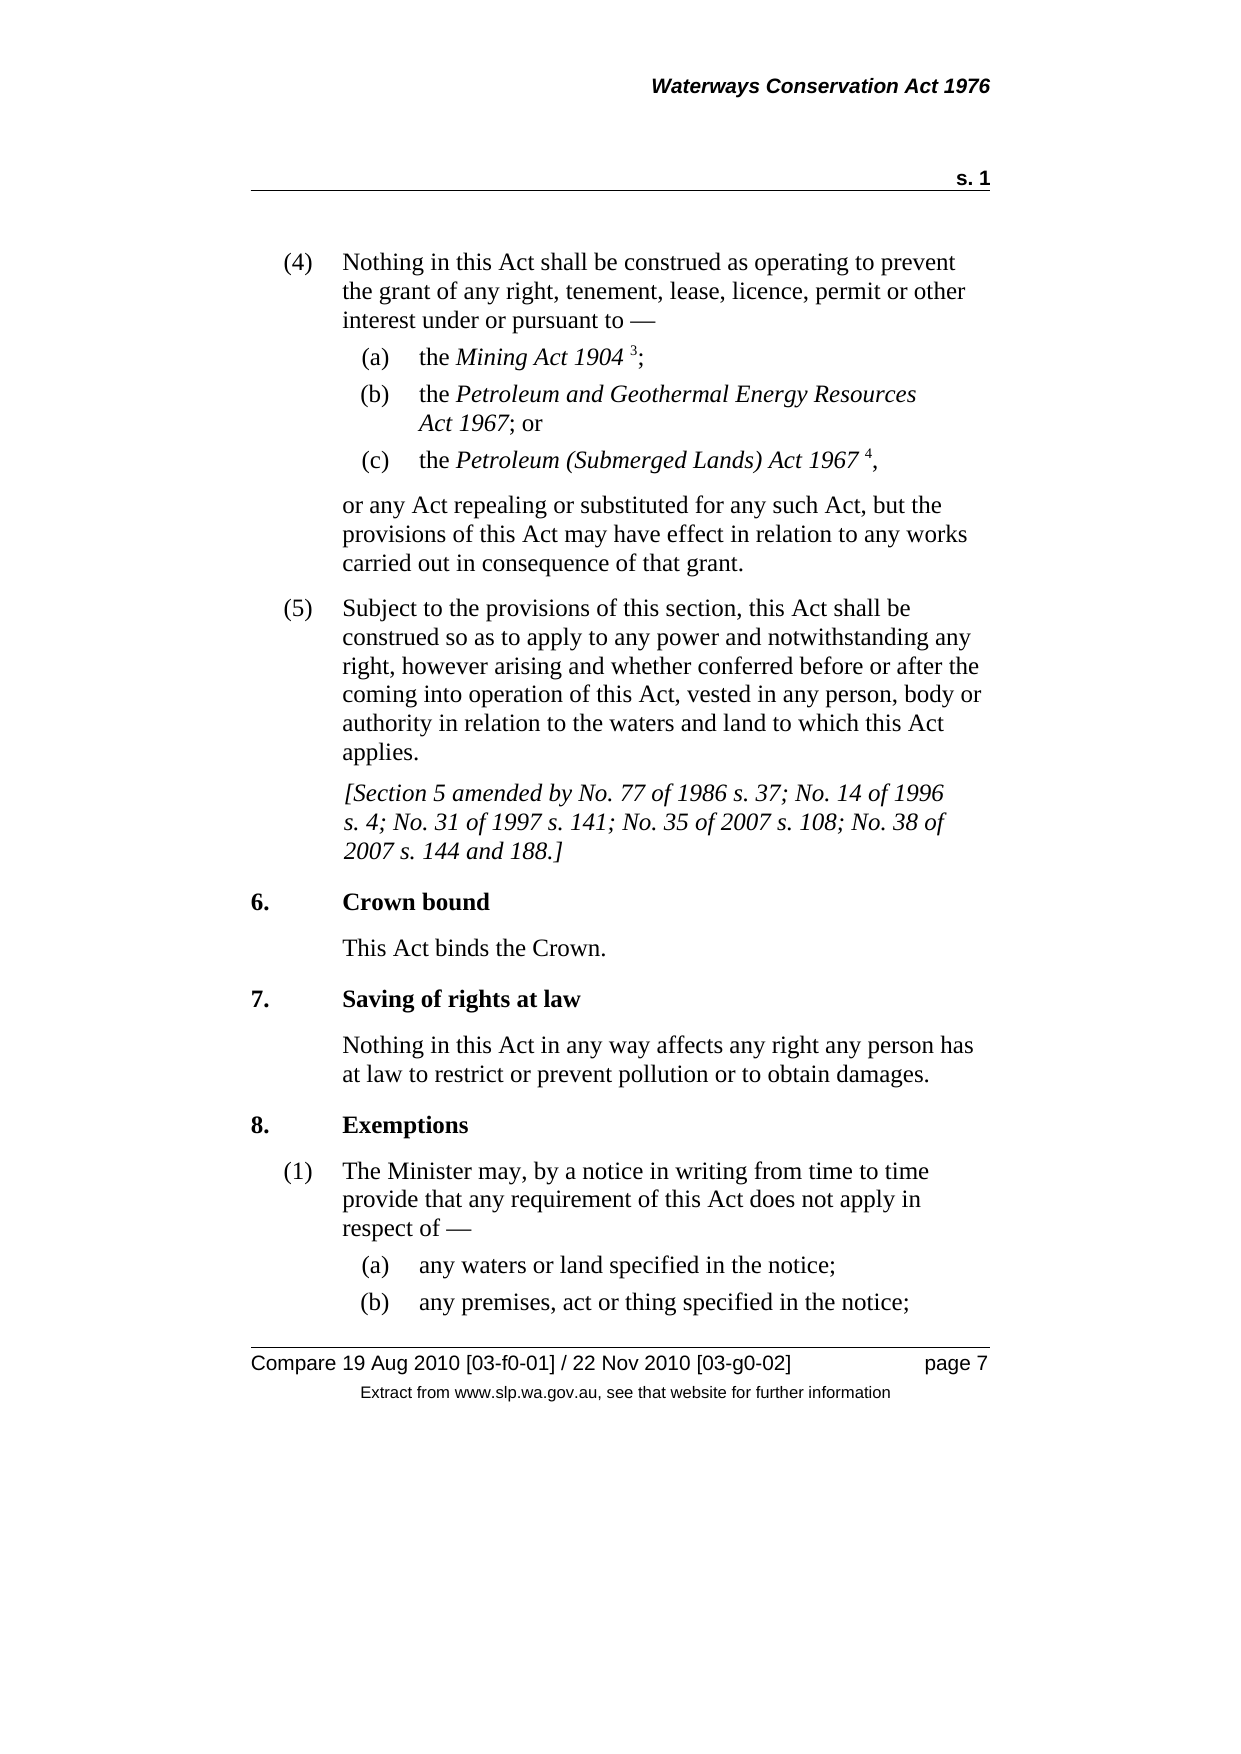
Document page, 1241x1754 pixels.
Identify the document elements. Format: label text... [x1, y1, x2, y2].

text [Section 5 amended by No. 77 of 1986 s. 37; No. 14 of 1996 s. 4; No. 31 of 1997 s. 141; No. 35 of 2007 s. 108; No. 38 of 2007 s. 144 and 188.] [251, 778, 990, 864]
text (1) The Minister may, by a notice in writing from time to time provide that any requirement of this Act does not apply in respect of — [251, 1156, 990, 1242]
subtitle 8. Exemptions [251, 1110, 990, 1139]
text (b) any premises, act or thing specified in the notice; [251, 1287, 990, 1316]
text (a) the Mining Act 1904 3; [251, 342, 990, 371]
text Nothing in this Act in any way affects any right any person has at law to restrict or prevent pollution or to obtain damages. [251, 1030, 990, 1087]
subtitle 6. Crown bound [251, 887, 990, 916]
subtitle 7. Saving of rights at law [251, 984, 990, 1013]
text This Act binds the Crown. [251, 933, 990, 962]
text (c) the Petroleum (Submerged Lands) Act 1967 4, [251, 445, 990, 474]
text or any Act repealing or substituted for any such Act, but the provisions of this Act may have effect in relation to any works carried out in consequence of that grant. [251, 490, 990, 577]
text (4) Nothing in this Act shall be construed as operating to prevent the grant of any right, tenement, lease, licence, permit or other interest under or pursuant to — [251, 247, 990, 334]
text (5) Subject to the provisions of this section, this Act shall be construed so as to apply to any power and notwithstanding any right, however arising and whether conferred before or after the coming into operation of this Act, vested in any person, body or authority in relation to the waters and land to which this Act applies. [251, 593, 990, 766]
text (a) any waters or land specified in the notice; [251, 1250, 990, 1279]
text (b) the Petroleum and Geothermal Energy Resources Act 1967; or [251, 379, 990, 437]
